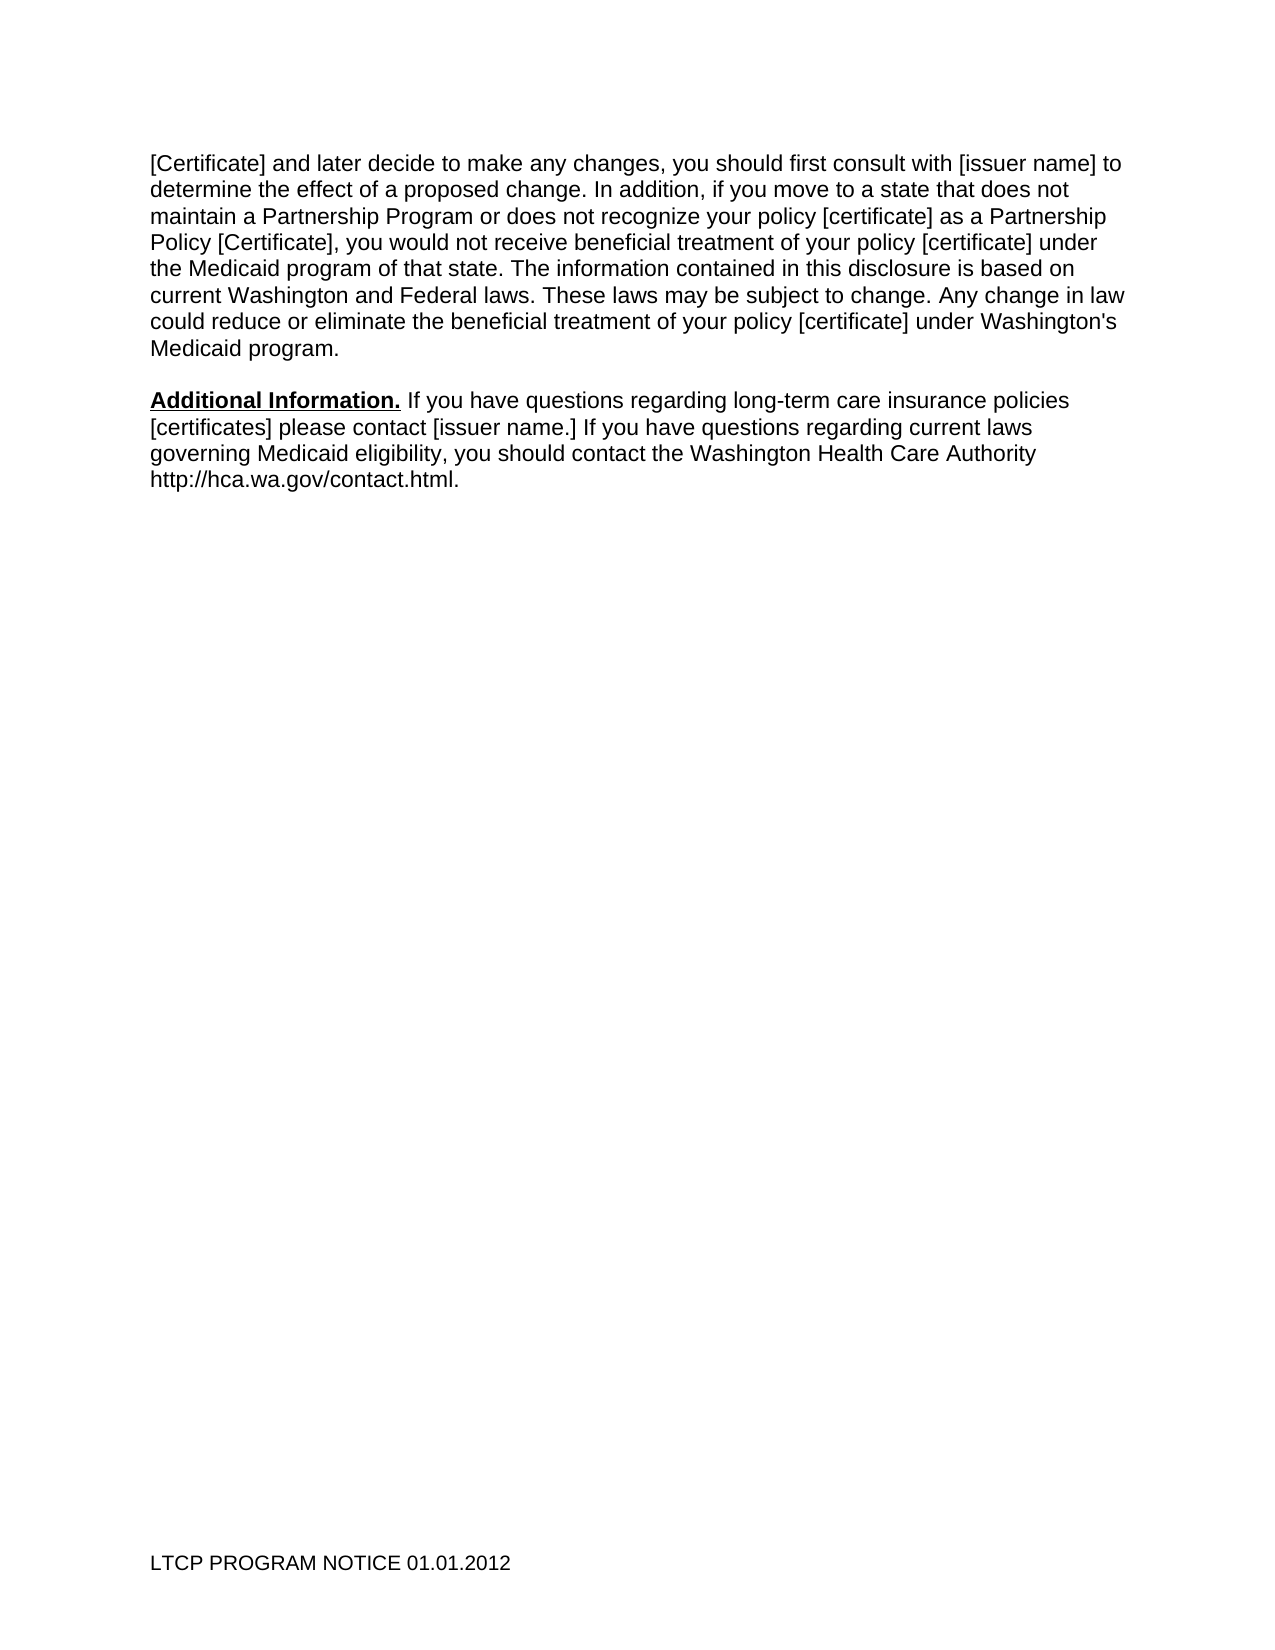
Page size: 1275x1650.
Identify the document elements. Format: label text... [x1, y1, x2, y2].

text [150, 150, 1125, 361]
text Additional Information. If you have questions regarding long-term care insurance policies [certificates] please contact [issuer name.] If you have questions regarding current laws governing Medicaid eligibility, you should contact the Washington Health Care Authority http://hca.wa.gov/contact.html. [150, 387, 1125, 493]
